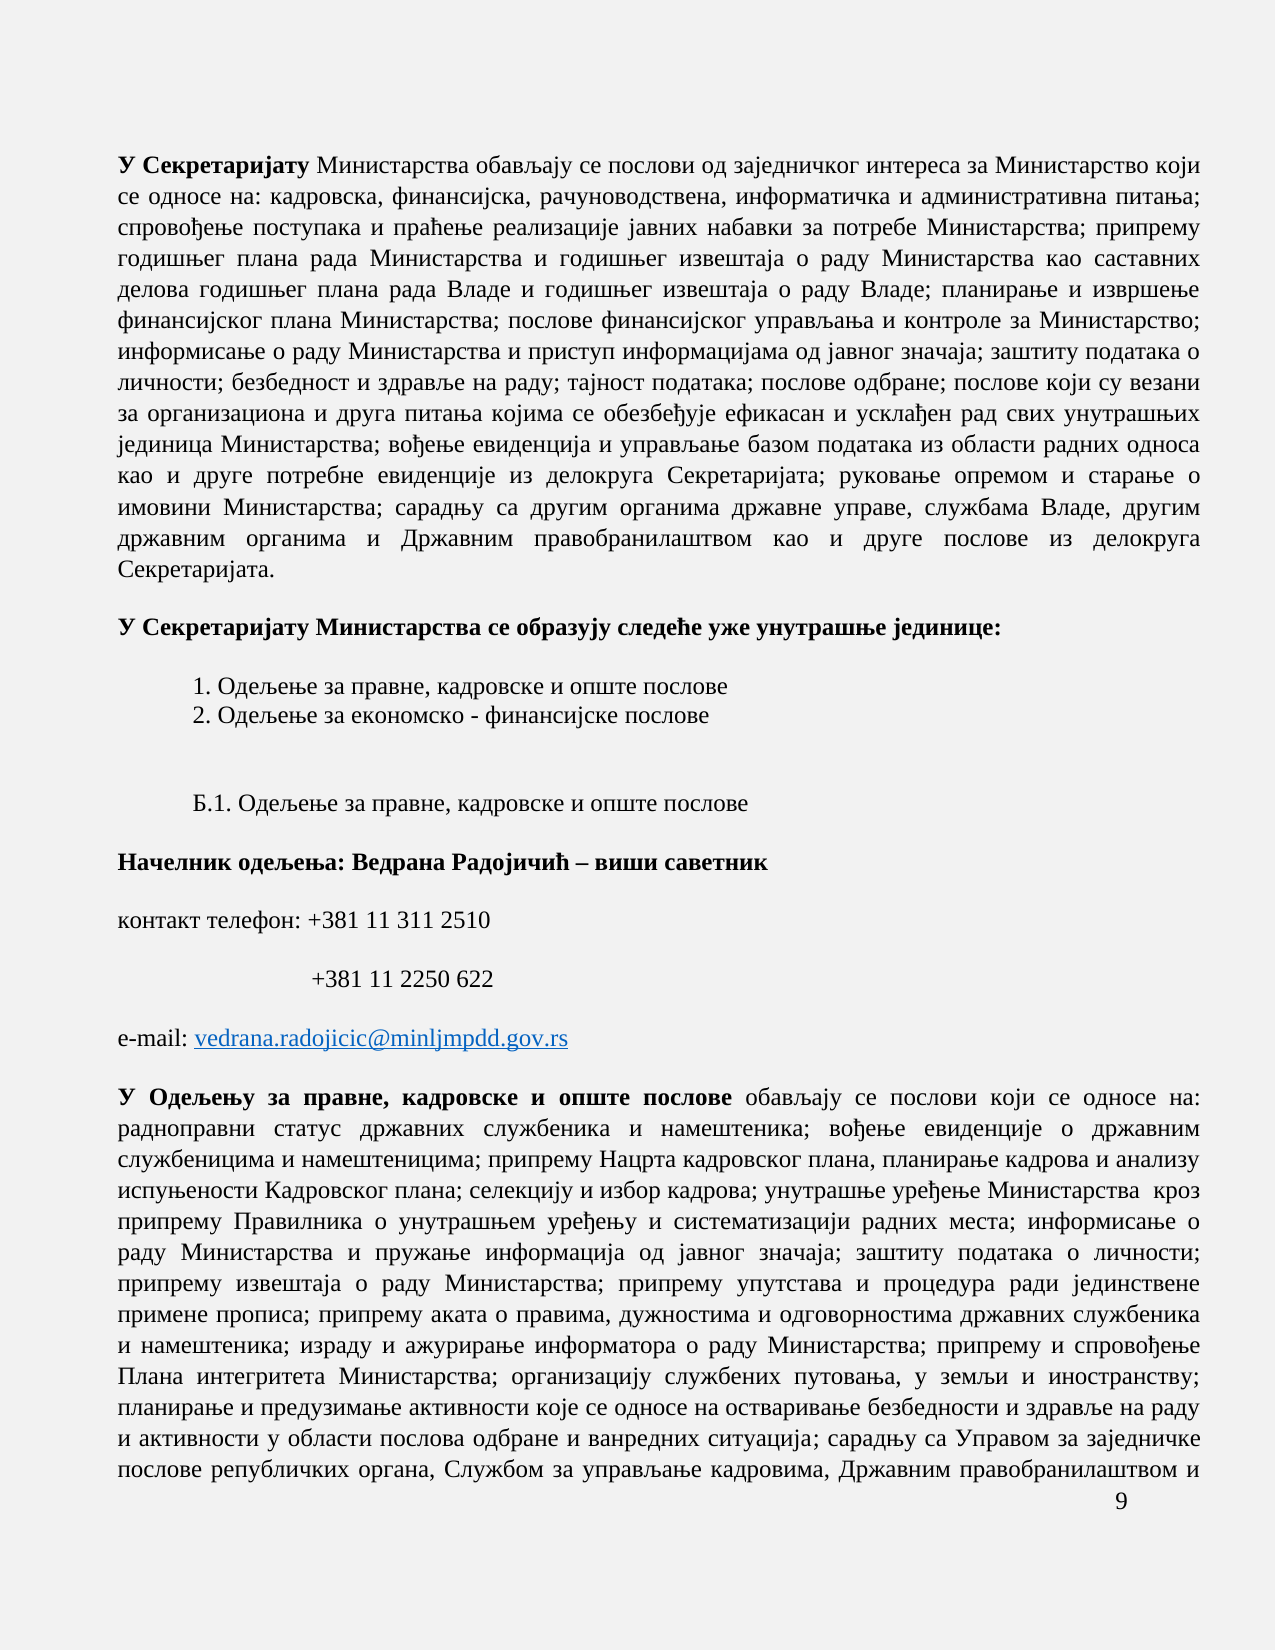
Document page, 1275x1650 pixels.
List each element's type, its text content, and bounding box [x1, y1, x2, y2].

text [117, 1082, 1201, 1483]
text 2. Одељење за економско - финансијске послове [117, 700, 1201, 729]
text У Секретаријату Министарства се образују следеће уже унутрашње јединице: [117, 612, 1201, 641]
text 1. Одељење за правне, кадровске и опште послове [117, 671, 1201, 700]
text Б.1. Одељење за правне, кадровске и опште послове [117, 788, 1201, 816]
text Начелник одељења: Ведрана Радојичић – виши саветник [117, 847, 1201, 875]
text контакт телефон: +381 11 311 2510 [117, 905, 1201, 934]
text У Секретаријату Министарства обављају се послови од заједничког интереса за Министарство који се односе на: кадровска, финансијска, рачуноводствена, информатичка и административна питања; спровођење поступака и праћење реализације јавних набавки за потребе Министарства; припрему годишњег плана рада Министарства и годишњег извештаја о раду Министарства као саставних делова годишњег плана рада Владе и годишњег извештаја о раду Владе; планирање и извршење финансијског плана Министарства; послове финансијског управљања и контроле за Министарство; информисање о раду Министарства и приступ информацијама од јавног значаја; заштиту података о личности; безбедност и здравље на раду; тајност података; послове одбране; послове који су везани за организациона и друга питања којима се обезбеђује ефикасан и усклађен рад свих унутрашњих јединица Министарства; вођење евиденција и управљање базом података из области радних односа као и друге потребне евиденције из делокруга Секретаријата; руковање опремом и старање о имовини Министарства; сарадњу са другим органима државне управе, службама Владе, другим државним органима и Државним правобранилаштвом као и друге послове из делокруга Секретаријата. [117, 150, 1201, 582]
text e-mail: vedrana.radojicic@minljmpdd.gov.rs [117, 1023, 1201, 1052]
text +381 11 2250 622 [117, 964, 1201, 993]
